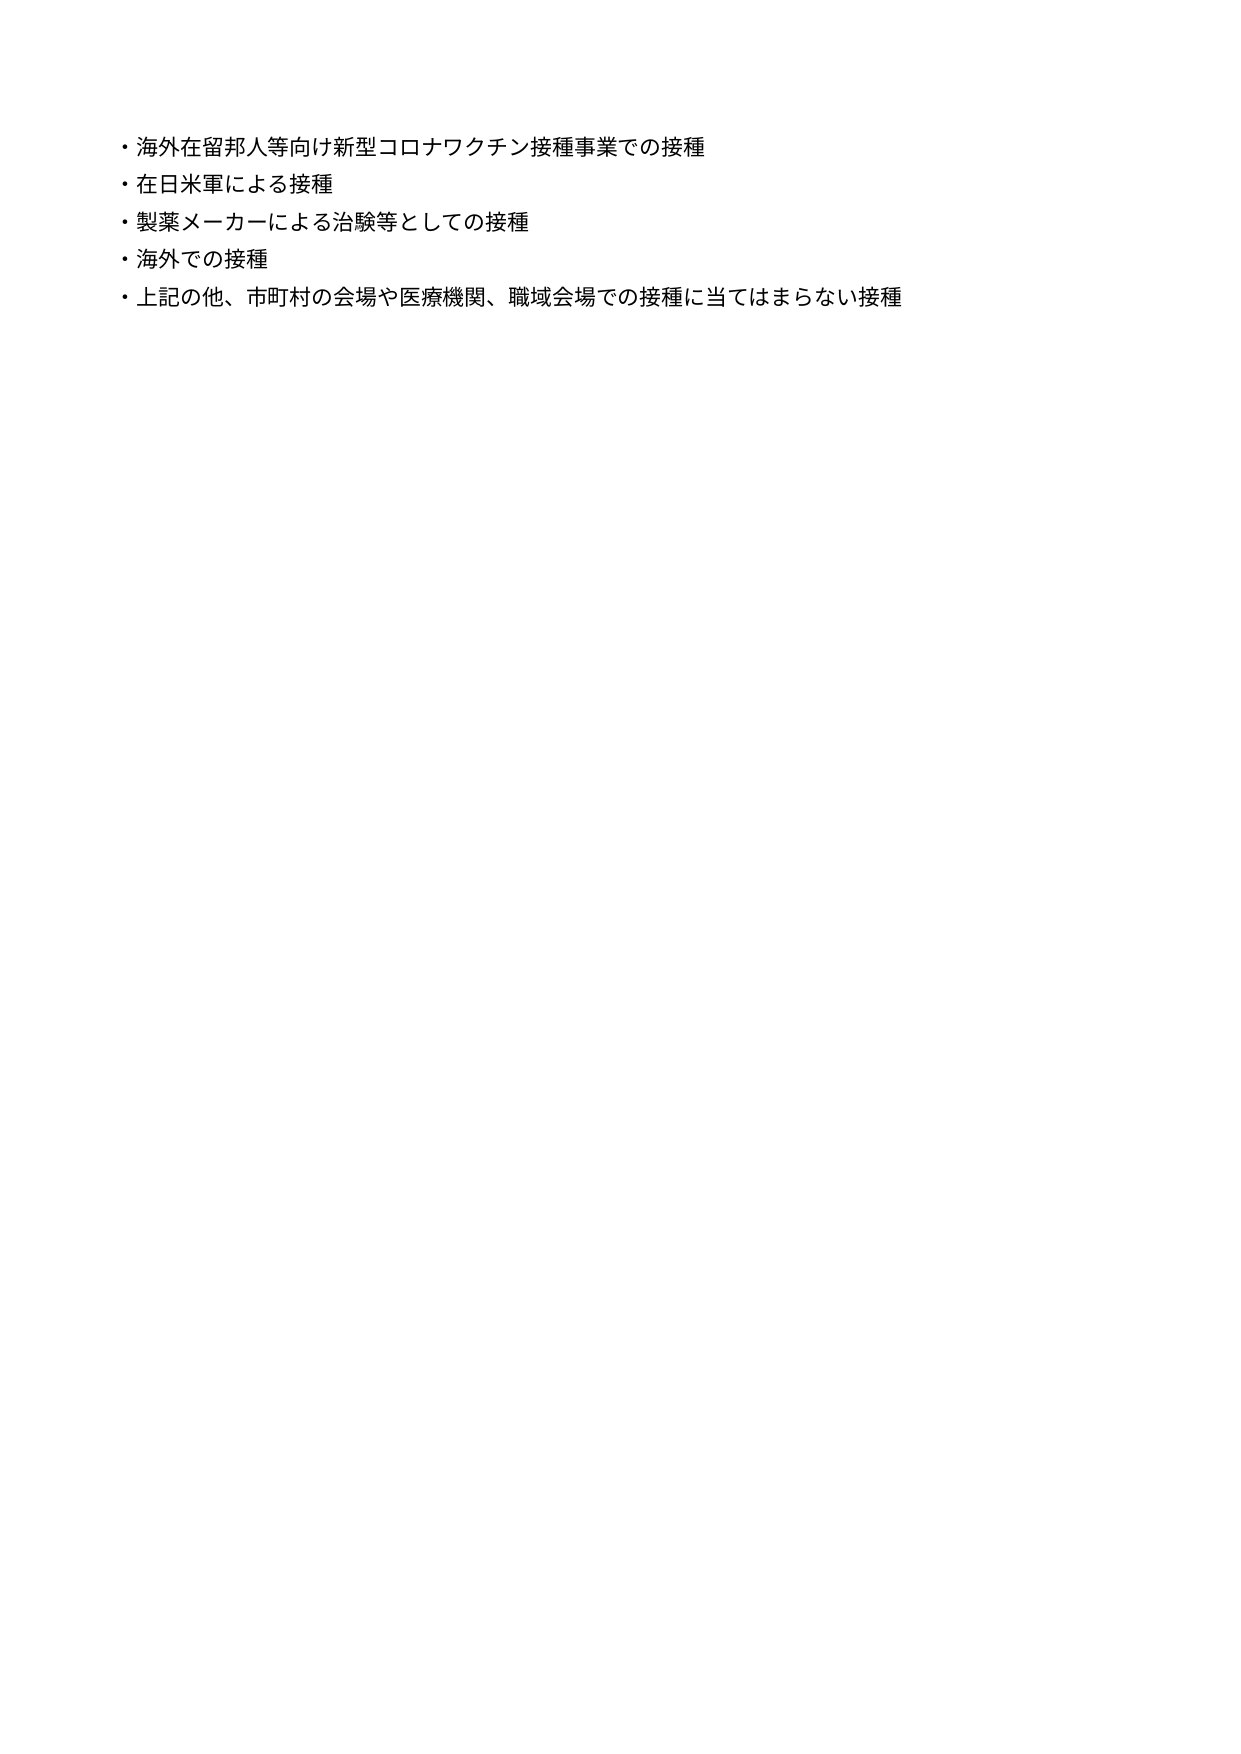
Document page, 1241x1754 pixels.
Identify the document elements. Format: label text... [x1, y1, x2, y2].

text ・製薬メーカーによる治験等としての接種 [71, 202, 1169, 239]
text ・上記の他、市町村の会場や医療機関、職域会場での接種に当てはまらない接種 [71, 277, 1169, 314]
text ・在日米軍による接種 [71, 164, 1169, 202]
text ・海外での接種 [71, 239, 1169, 277]
text ・海外在留邦人等向け新型コロナワクチン接種事業での接種 [71, 127, 1169, 164]
